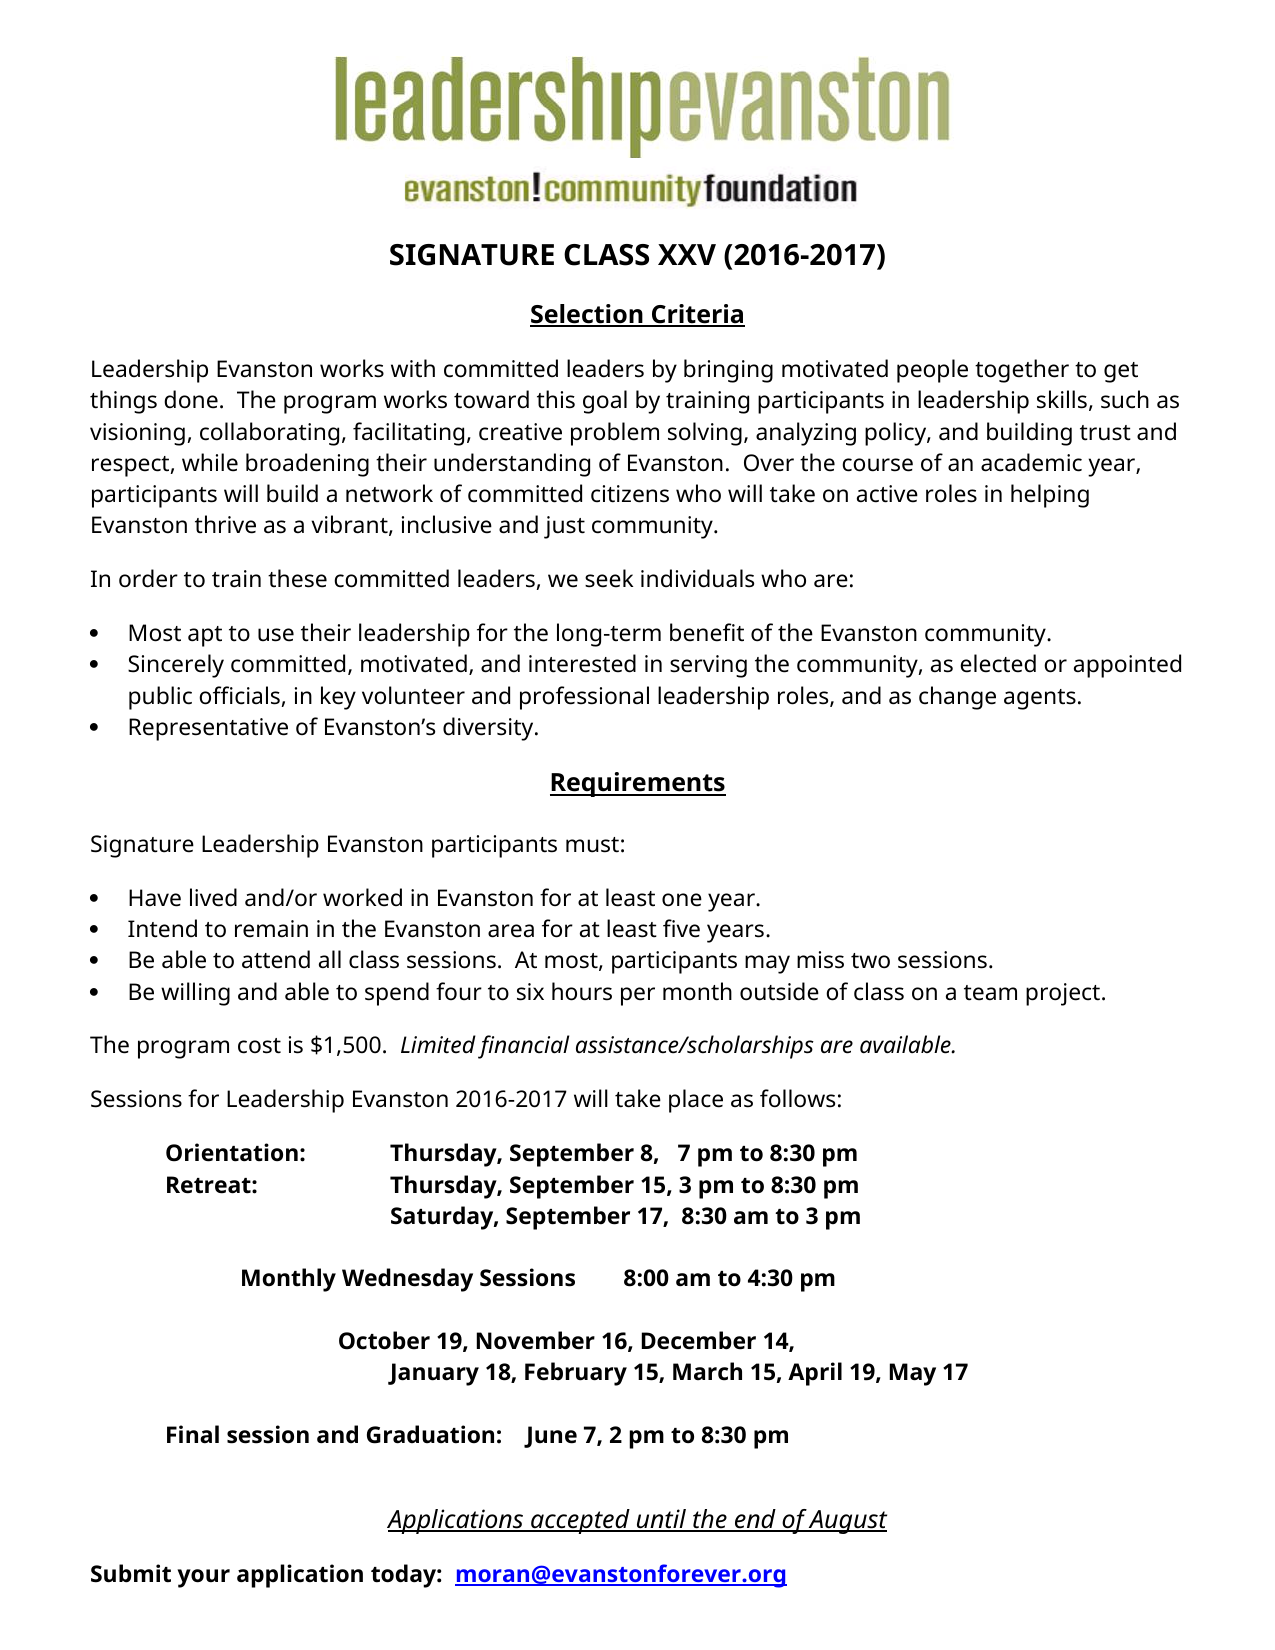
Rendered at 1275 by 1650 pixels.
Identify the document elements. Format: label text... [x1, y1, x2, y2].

list Be willing and able to spend four to six hours per month outside of class on a team project. [90, 975, 1185, 1007]
list Most apt to use their leadership for the long-term benefit of the Evanston community. [90, 617, 1185, 648]
text Applications accepted until the end of August [90, 1501, 1185, 1535]
list Sincerely committed, motivated, and interested in serving the community, as elected or appointed public officials, in key volunteer and professional leadership roles, and as change agents. [90, 648, 1185, 711]
text Retreat: Thursday, September 15, 3 pm to 8:30 pm [90, 1168, 1185, 1200]
text Sessions for Leadership Evanston 2016-2017 will take place as follows: [90, 1083, 1185, 1114]
list Representative of Evanston’s diversity. [90, 711, 1185, 742]
title SIGNATURE CLASS XXV (2016-2017) [90, 234, 1185, 273]
text October 19, November 16, December 14, [90, 1325, 1185, 1356]
text Leadership Evanston works with committed leaders by bringing motivated people together to get things done. The program works toward this goal by training participants in leadership skills, such as visioning, collaborating, facilitating, creative problem solving, analyzing policy, and building trust and respect, while broadening their understanding of Evanston. Over the course of an academic year, participants will build a network of committed citizens who will take on active roles in helping Evanston thrive as a vibrant, inclusive and just community. [90, 353, 1185, 541]
text Signature Leadership Evanston participants must: [90, 828, 1185, 859]
text January 18, February 15, March 15, April 19, May 17 [90, 1356, 1185, 1387]
text In order to train these committed leaders, we seek individuals who are: [90, 563, 1185, 594]
text The program cost is $1,500. Limited financial assistance/scholarships are available. [90, 1029, 1185, 1061]
list Be able to attend all class sessions. At most, participants may miss two sessions. [90, 944, 1185, 975]
picture [318, 56, 958, 234]
list Intend to remain in the Evanston area for at least five years. [90, 913, 1185, 944]
subtitle Requirements [90, 765, 1185, 799]
text Submit your application today: moran@evanstonforever.org [90, 1558, 1185, 1589]
text Orientation: Thursday, September 8, 7 pm to 8:30 pm [90, 1137, 1185, 1168]
text Monthly Wednesday Sessions 8:00 am to 4:30 pm [90, 1262, 1185, 1293]
text Final session and Graduation: June 7, 2 pm to 8:30 pm [90, 1418, 1185, 1450]
subtitle Selection Criteria [90, 296, 1185, 330]
list Have lived and/or worked in Evanston for at least one year. [90, 882, 1185, 913]
text Saturday, September 17, 8:30 am to 3 pm [315, 1200, 1185, 1231]
